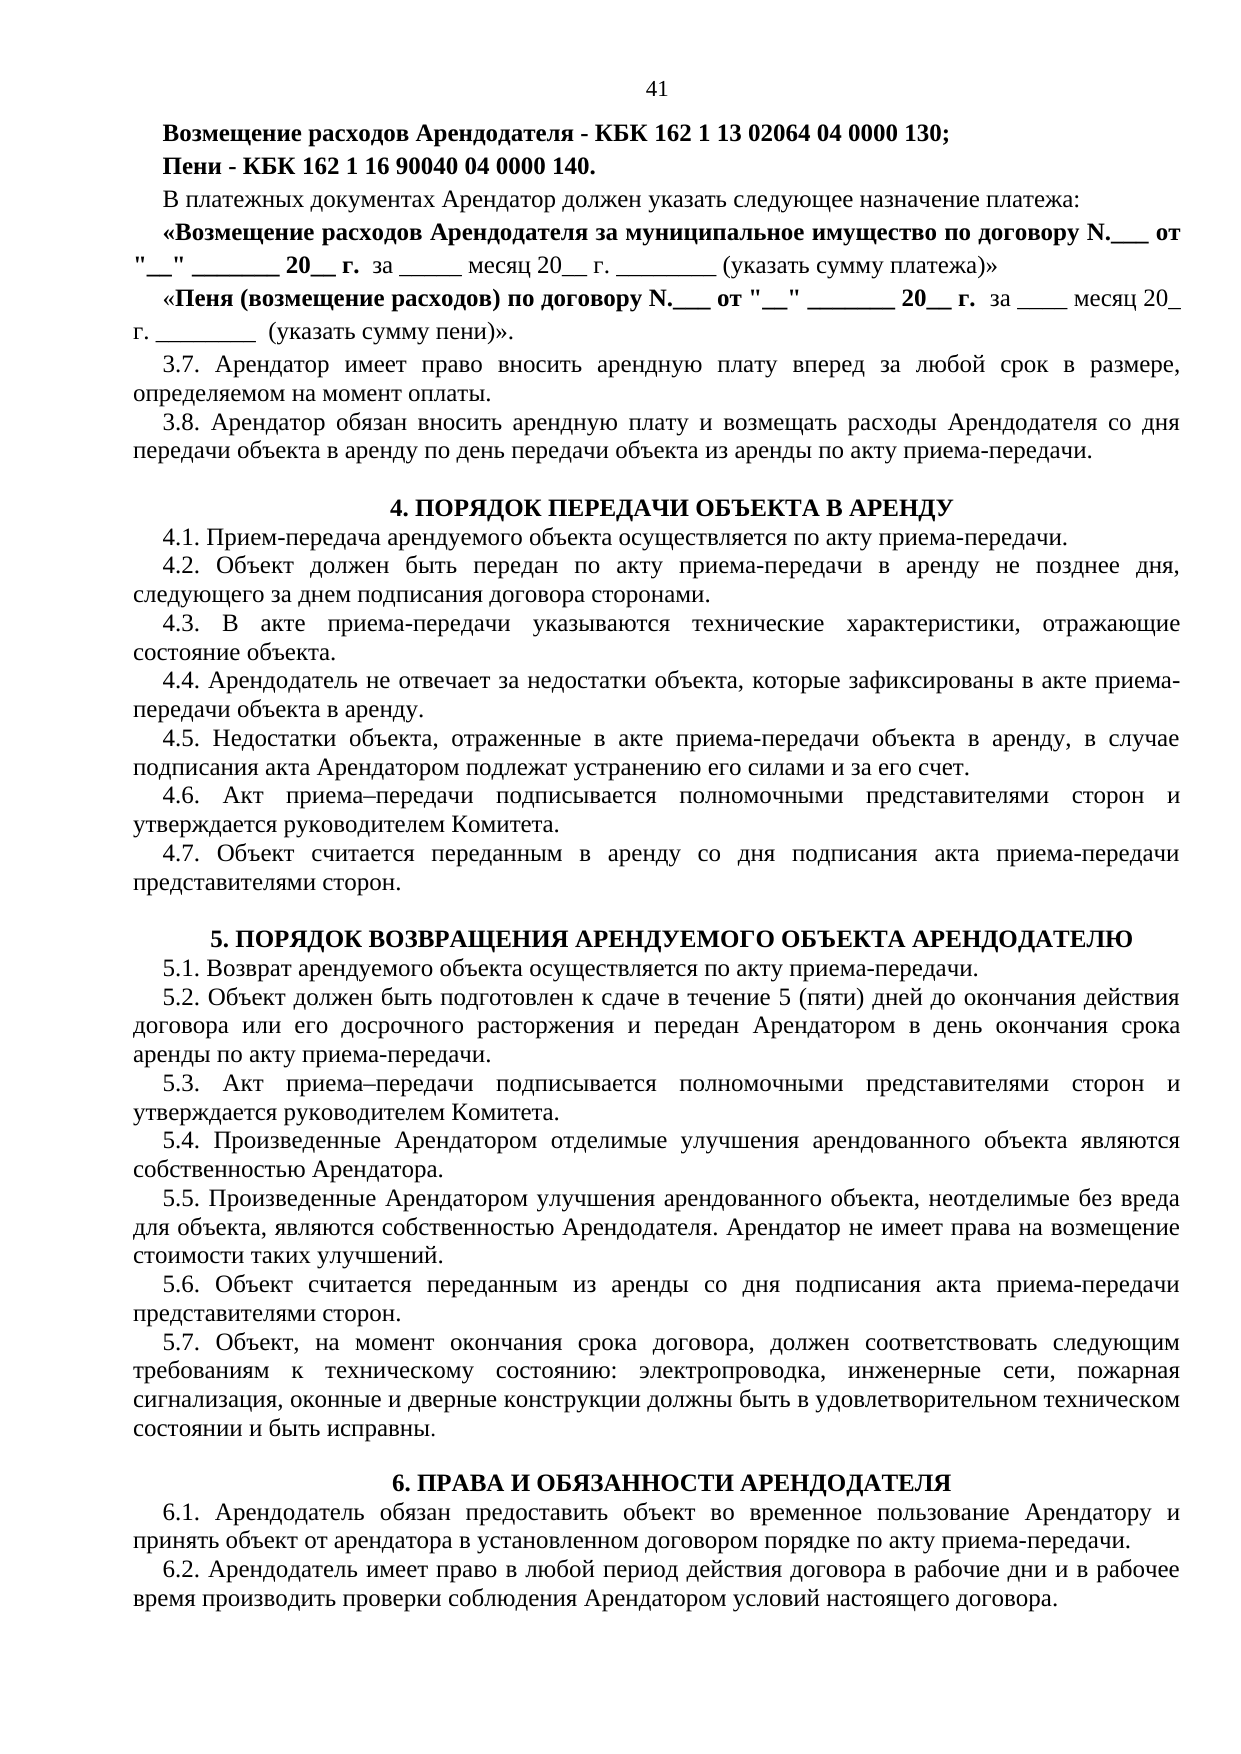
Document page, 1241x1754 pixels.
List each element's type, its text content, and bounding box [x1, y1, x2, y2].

text 5. ПОРЯДОК ВОЗВРАЩЕНИЯ АРЕНДУЕМОГО ОБЪЕКТА АРЕНДОДАТЕЛЮ [133, 924, 1181, 953]
text 4.6. Акт приема–передачи подписывается полномочными представителями сторон и утверждается руководителем Комитета. [133, 781, 1181, 838]
text «Пеня (возмещение расходов) по договору N.___ от "__" _______ 20__ г. за ____ месяц 20_ г. ________ (указать сумму пени)». [133, 283, 1181, 345]
text 5.5. Произведенные Арендатором улучшения арендованного объекта, неотделимые без вреда для объекта, являются собственностью Арендодателя. Арендатор не имеет права на возмещение стоимости таких улучшений. [133, 1183, 1181, 1269]
text 3.7. Арендатор имеет право вносить арендную плату вперед за любой срок в размере, определяемом на момент оплаты. [133, 349, 1181, 407]
text 4.7. Объект считается переданным в аренду со дня подписания акта приема-передачи представителями сторон. [133, 838, 1181, 896]
text 6.1. Арендодатель обязан предоставить объект во временное пользование Арендатору и принять объект от арендатора в установленном договором порядке по акту приема-передачи. [133, 1497, 1181, 1554]
text 5.3. Акт приема–передачи подписывается полномочными представителями сторон и утверждается руководителем Комитета. [133, 1068, 1181, 1126]
text 4.3. В акте приема-передачи указываются технические характеристики, отражающие состояние объекта. [133, 608, 1181, 666]
text «Возмещение расходов Арендодателя за муниципальное имущество по договору N.___ от "__" _______ 20__ г. за _____ месяц 20__ г. ________ (указать сумму платежа)» [133, 217, 1181, 279]
text 5.7. Объект, на момент окончания срока договора, должен соответствовать следующим требованиям к техническому состоянию: электропроводка, инженерные сети, пожарная сигнализация, оконные и дверные конструкции должны быть в удовлетворительном техническом состоянии и быть исправны. [133, 1327, 1181, 1442]
text Пени - КБК 162 1 16 90040 04 0000 140. [133, 151, 1181, 180]
text 5.6. Объект считается переданным из аренды со дня подписания акта приема-передачи представителями сторон. [133, 1269, 1181, 1327]
text 4.4. Арендодатель не отвечает за недостатки объекта, которые зафиксированы в акте приема-передачи объекта в аренду. [133, 666, 1181, 723]
text 4.1. Прием-передача арендуемого объекта осуществляется по акту приема-передачи. [133, 522, 1181, 551]
text 3.8. Арендатор обязан вносить арендную плату и возмещать расходы Арендодателя со дня передачи объекта в аренду по день передачи объекта из аренды по акту приема-передачи. [133, 407, 1181, 464]
text 4.2. Объект должен быть передан по акту приема-передачи в аренду не позднее дня, следующего за днем подписания договора сторонами. [133, 551, 1181, 608]
text Возмещение расходов Арендодателя - КБК 162 1 13 02064 04 0000 130; [133, 118, 1181, 147]
text 5.1. Возврат арендуемого объекта осуществляется по акту приема-передачи. [133, 953, 1181, 982]
text 5.4. Произведенные Арендатором отделимые улучшения арендованного объекта являются собственностью Арендатора. [133, 1126, 1181, 1183]
text 5.2. Объект должен быть подготовлен к сдаче в течение 5 (пяти) дней до окончания действия договора или его досрочного расторжения и передан Арендатором в день окончания срока аренды по акту приема-передачи. [133, 982, 1181, 1068]
text 6.2. Арендодатель имеет право в любой период действия договора в рабочие дни и в рабочее время производить проверки соблюдения Арендатором условий настоящего договора. [133, 1554, 1181, 1612]
text В платежных документах Арендатор должен указать следующее назначение платежа: [133, 184, 1181, 213]
text 4.5. Недостатки объекта, отраженные в акте приема-передачи объекта в аренду, в случае подписания акта Арендатором подлежат устранению его силами и за его счет. [133, 723, 1181, 781]
text 6. ПРАВА И ОБЯЗАННОСТИ АРЕНДОДАТЕЛЯ [133, 1468, 1181, 1497]
text 4. ПОРЯДОК ПЕРЕДАЧИ ОБЪЕКТА В АРЕНДУ [133, 493, 1181, 522]
